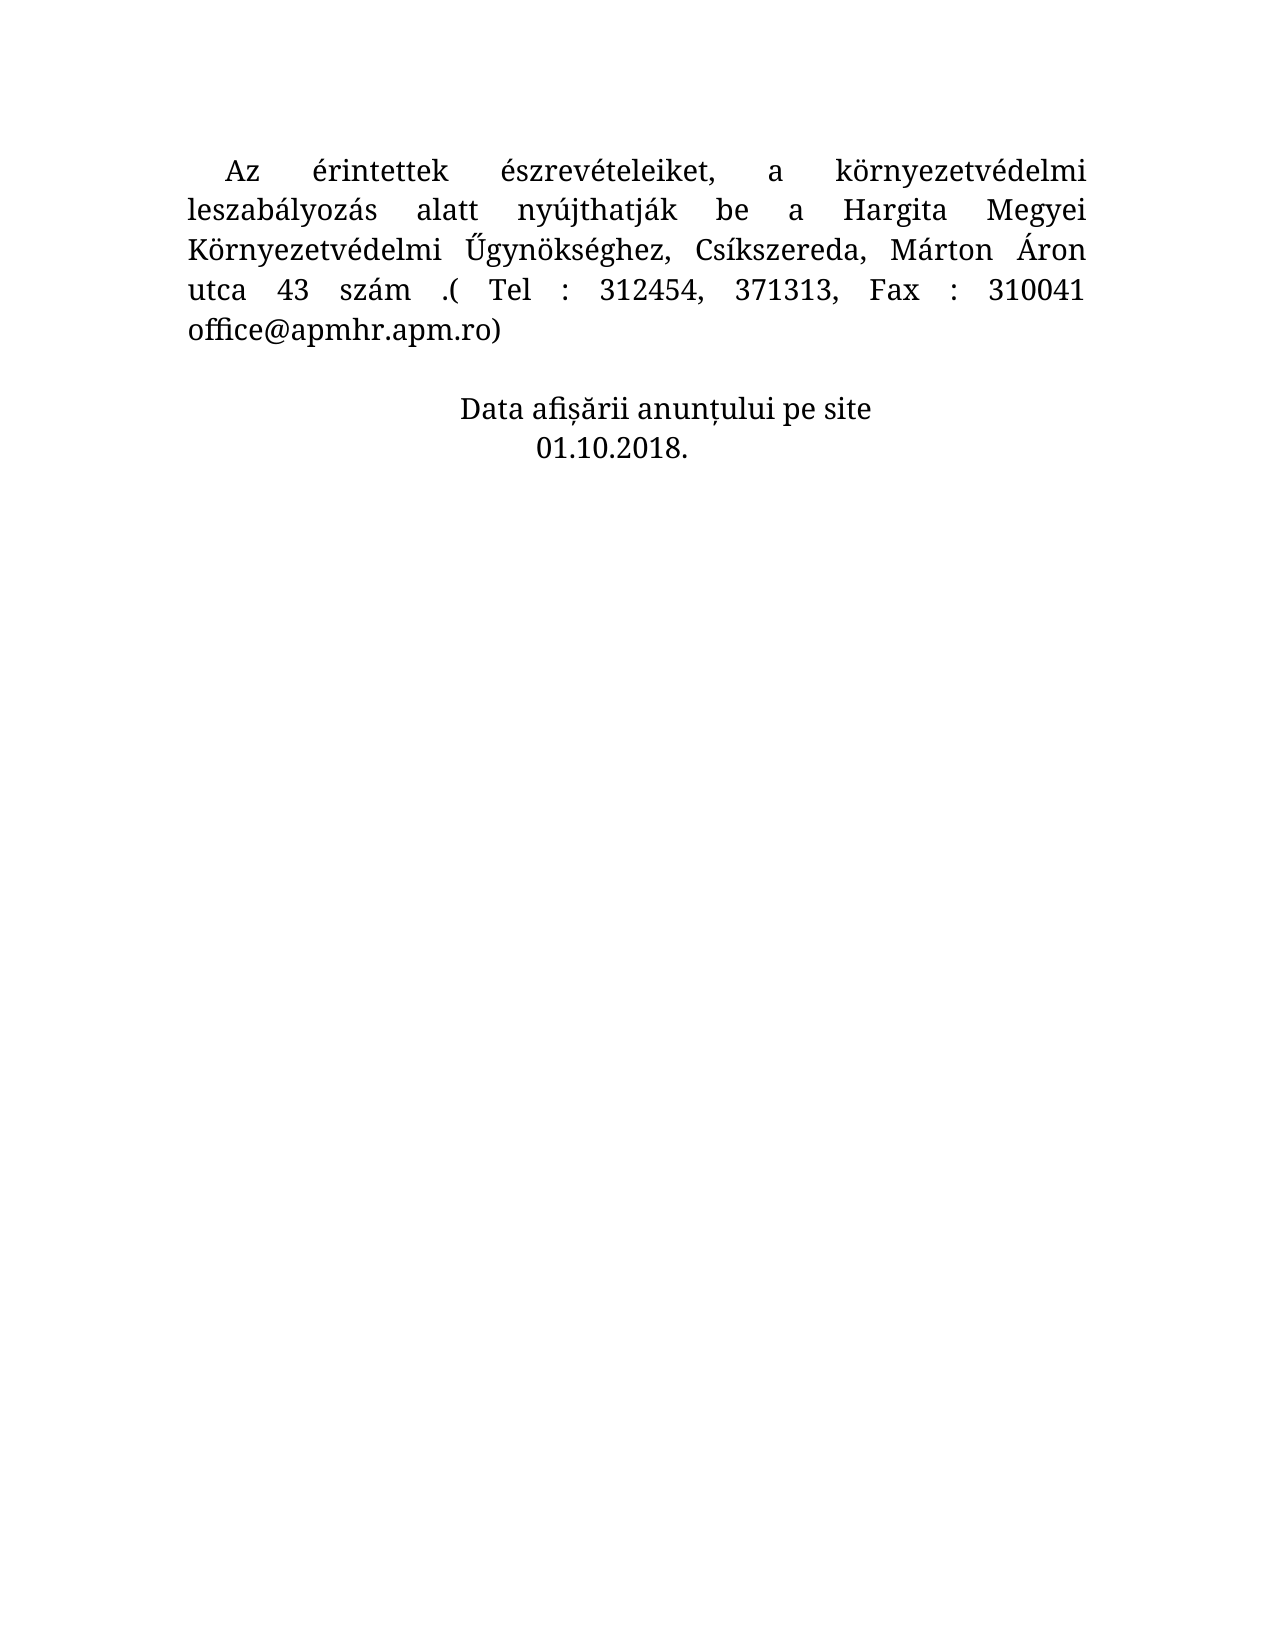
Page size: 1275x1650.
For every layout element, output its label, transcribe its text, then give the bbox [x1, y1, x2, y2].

text Data afişării anunţului pe site [187, 388, 1087, 428]
text Az érintettek észrevételeiket, a környezetvédelmi leszabályozás alatt nyújthatják be a Hargita Megyei Környezetvédelmi Űgynökséghez, Csíkszereda, Márton Áron utca 43 szám .( Tel : 312454, 371313, Fax : 310041 office@apmhr.apm.ro) [187, 150, 1087, 348]
text 01.10.2018. [187, 428, 1087, 467]
